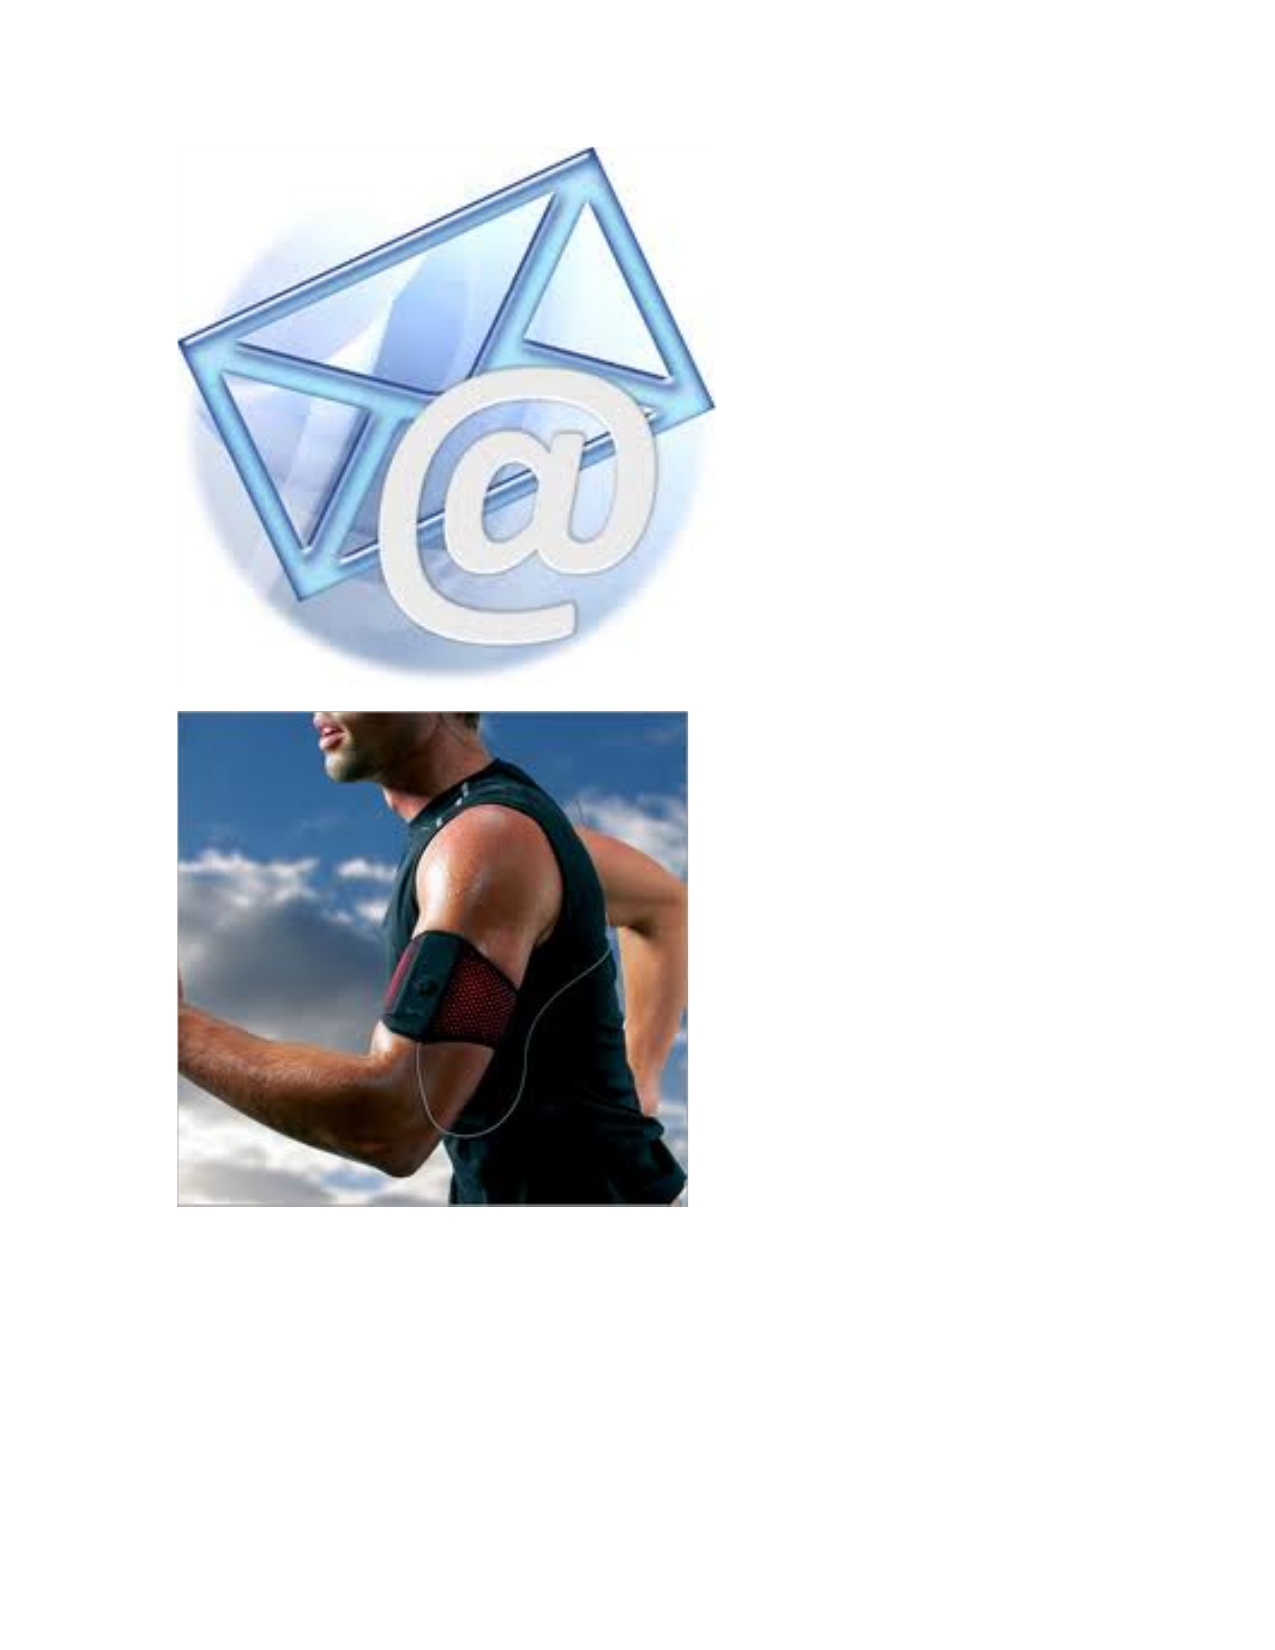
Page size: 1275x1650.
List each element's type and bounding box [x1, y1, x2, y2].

picture [177, 711, 689, 1207]
picture [177, 147, 717, 687]
